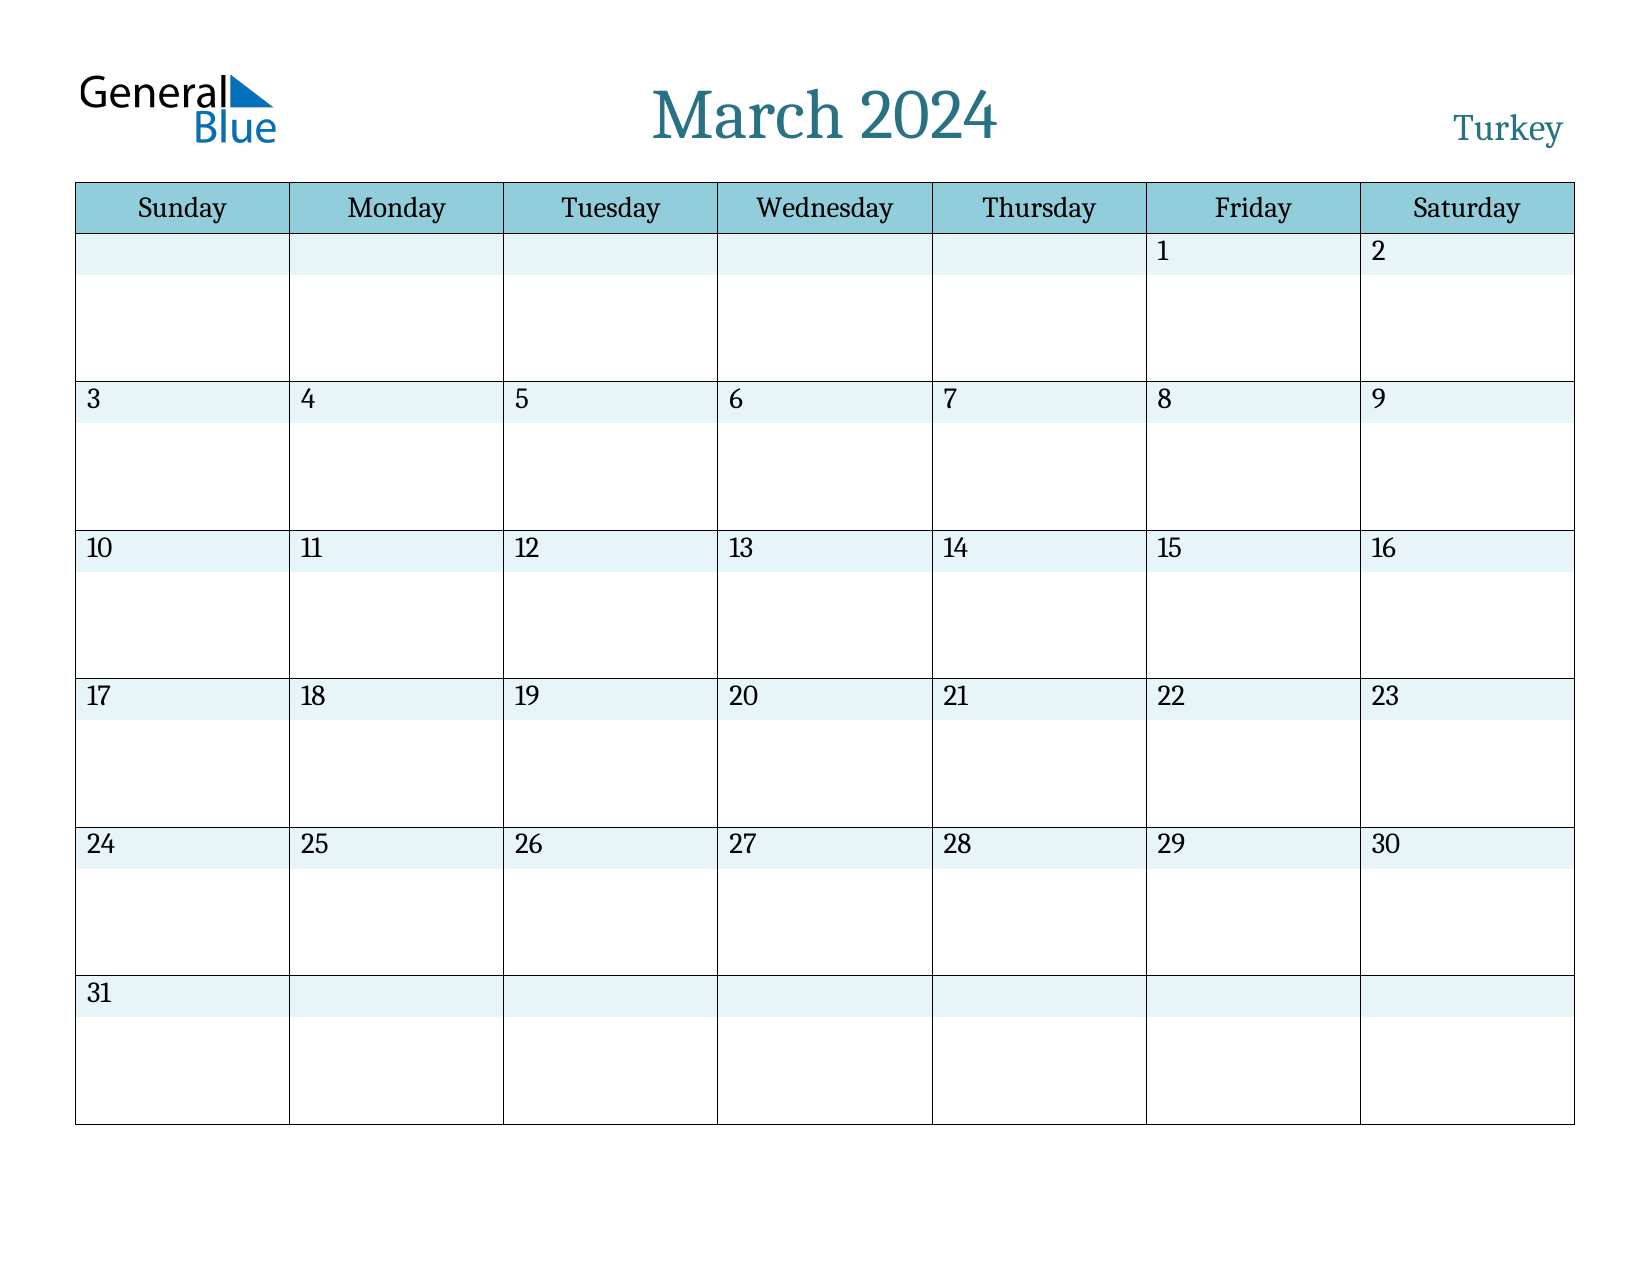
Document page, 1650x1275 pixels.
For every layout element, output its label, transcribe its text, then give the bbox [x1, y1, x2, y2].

table_cell 5 [504, 382, 717, 423]
table_cell 26 [504, 828, 717, 869]
table_cell [1361, 275, 1574, 381]
table_cell 29 [1147, 828, 1360, 869]
table_cell [290, 275, 503, 381]
table_cell [718, 275, 932, 381]
table_cell 16 [1361, 531, 1574, 572]
table_cell [76, 572, 289, 678]
table_cell [718, 869, 932, 975]
table_cell [1361, 976, 1574, 1017]
table_cell Monday [290, 183, 503, 233]
table_cell [290, 423, 503, 530]
table_cell 6 [718, 382, 932, 423]
table_cell [718, 572, 932, 678]
table_cell 13 [718, 531, 932, 572]
table_cell [504, 423, 717, 530]
table_cell 1 [1147, 234, 1360, 275]
table_cell [1147, 869, 1360, 975]
table_cell [718, 423, 932, 530]
table_cell 12 [504, 531, 717, 572]
table_cell 4 [290, 382, 503, 423]
table_cell [1147, 572, 1360, 678]
table_cell [1361, 720, 1574, 827]
table_cell [290, 572, 503, 678]
table_header March 2024 [504, 75, 1146, 182]
table_cell 30 [1361, 828, 1574, 869]
table_cell [933, 1017, 1146, 1123]
table_cell [718, 1017, 932, 1123]
table_cell [1361, 1017, 1574, 1123]
table_cell 19 [504, 679, 717, 720]
table_cell [504, 976, 717, 1017]
table_cell [1147, 275, 1360, 381]
table_cell 3 [76, 382, 289, 423]
table_cell [718, 720, 932, 827]
table_cell [1147, 720, 1360, 827]
table_cell 9 [1361, 382, 1574, 423]
table_cell [1361, 423, 1574, 530]
table_cell [290, 976, 503, 1017]
table_cell [76, 869, 289, 975]
table_cell Thursday [933, 183, 1146, 233]
table_cell [718, 976, 932, 1017]
table_cell [933, 275, 1146, 381]
table_cell 28 [933, 828, 1146, 869]
table_cell [933, 423, 1146, 530]
table_cell [76, 275, 289, 381]
picture [80, 75, 276, 143]
table_cell [1147, 1017, 1360, 1123]
table_cell [933, 572, 1146, 678]
table_cell 11 [290, 531, 503, 572]
table_cell [1147, 423, 1360, 530]
table_cell [933, 869, 1146, 975]
table_cell [290, 234, 503, 275]
table_cell [504, 234, 717, 275]
table_cell 20 [718, 679, 932, 720]
table_header [76, 75, 503, 182]
table_cell [504, 572, 717, 678]
table_cell 25 [290, 828, 503, 869]
table_cell 21 [933, 679, 1146, 720]
table_header Turkey [1146, 75, 1574, 182]
table_cell [1361, 869, 1574, 975]
table_cell 22 [1147, 679, 1360, 720]
table_cell [290, 869, 503, 975]
table_cell Saturday [1361, 183, 1574, 233]
table_cell 31 [76, 976, 289, 1017]
table_cell [933, 976, 1146, 1017]
table_cell 10 [76, 531, 289, 572]
table_cell [504, 275, 717, 381]
table_cell [933, 234, 1146, 275]
table_cell 7 [933, 382, 1146, 423]
table_cell Wednesday [718, 183, 932, 233]
table_cell 8 [1147, 382, 1360, 423]
table_cell [504, 1017, 717, 1123]
table_cell 18 [290, 679, 503, 720]
table_cell 15 [1147, 531, 1360, 572]
table_cell Friday [1147, 183, 1360, 233]
table_cell [718, 234, 932, 275]
table_cell [76, 234, 289, 275]
table_cell 17 [76, 679, 289, 720]
table_cell 24 [76, 828, 289, 869]
table_cell Sunday [76, 183, 289, 233]
table_cell 23 [1361, 679, 1574, 720]
table_cell [1361, 572, 1574, 678]
table_cell Tuesday [504, 183, 717, 233]
table_cell [1147, 976, 1360, 1017]
table_cell [290, 1017, 503, 1123]
table_cell [76, 720, 289, 827]
table_cell 14 [933, 531, 1146, 572]
table_cell [76, 1017, 289, 1123]
table_cell [290, 720, 503, 827]
table_cell [933, 720, 1146, 827]
table_cell 27 [718, 828, 932, 869]
table_cell 2 [1361, 234, 1574, 275]
table_cell [76, 423, 289, 530]
table_cell [504, 869, 717, 975]
table_cell [504, 720, 717, 827]
